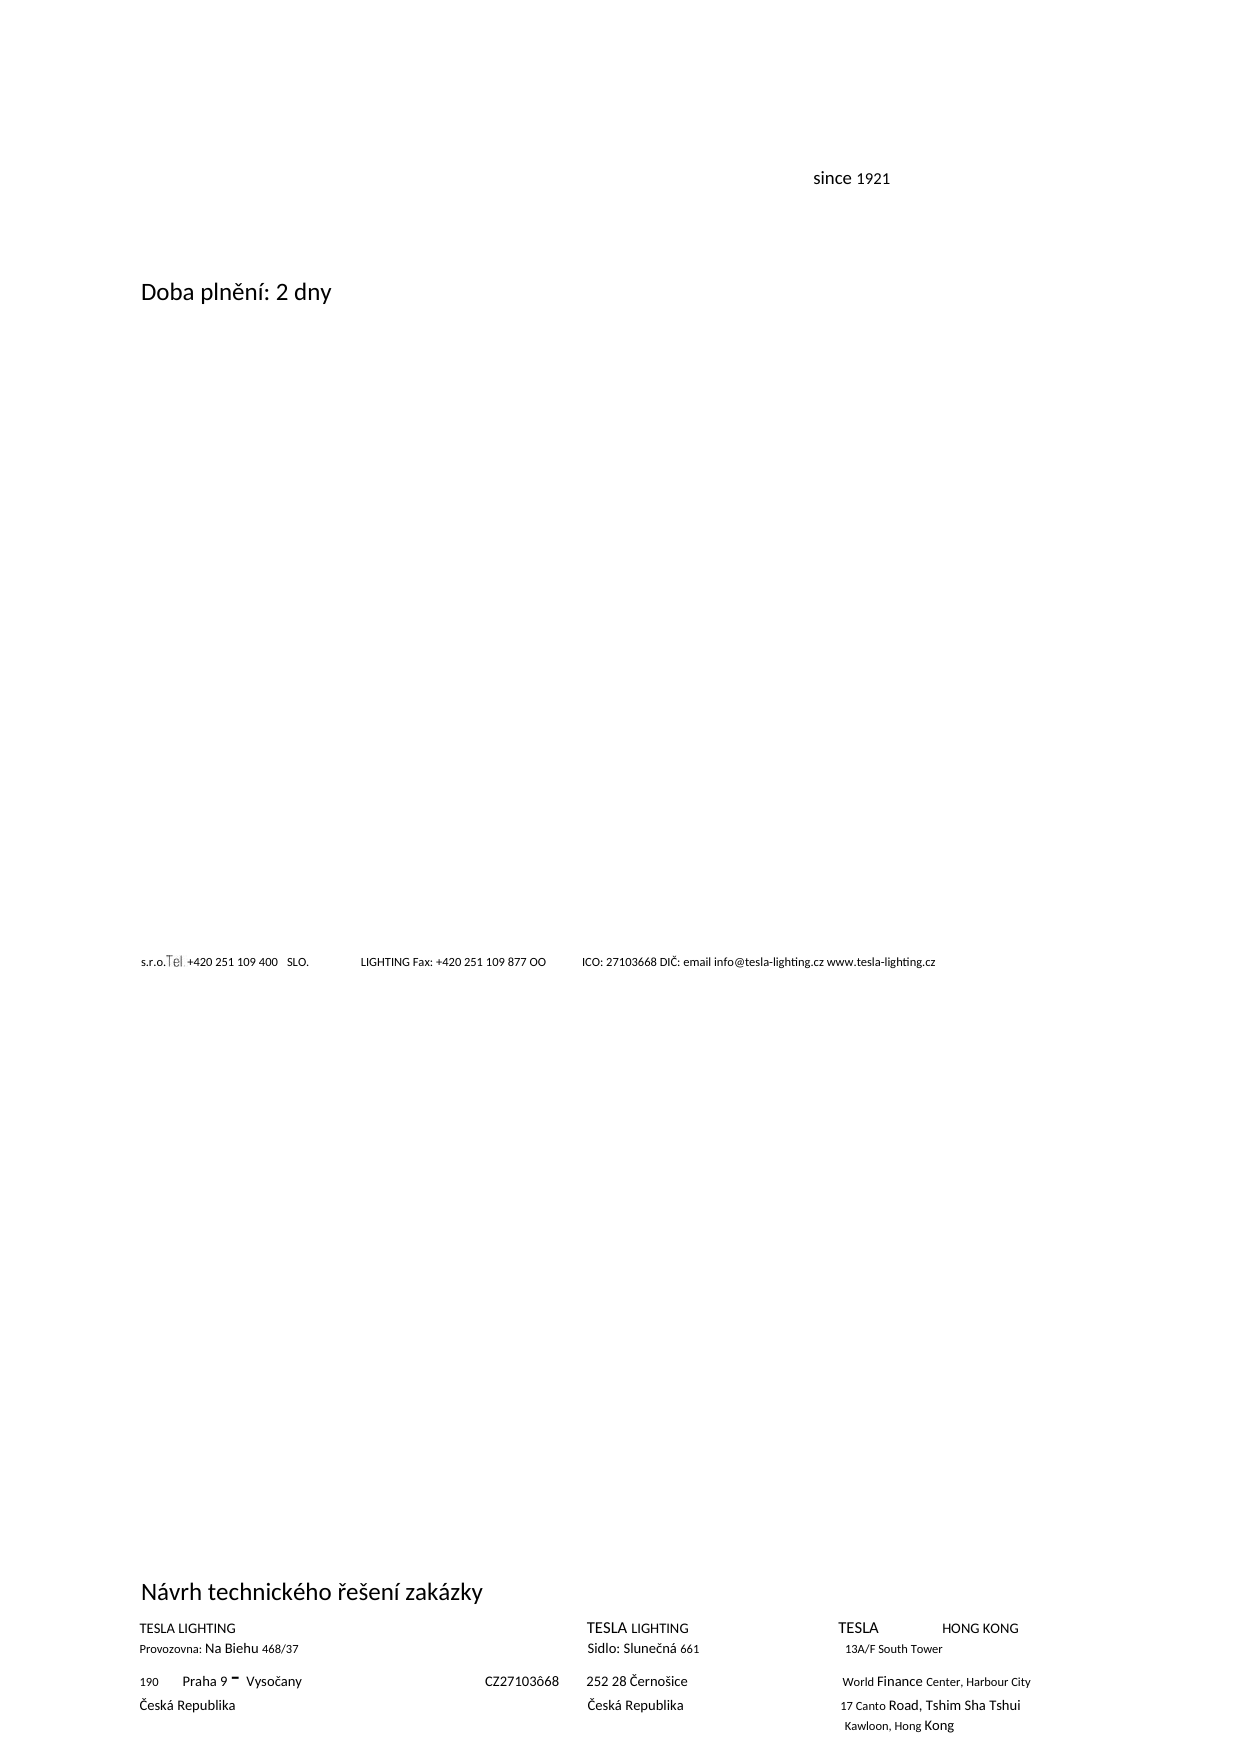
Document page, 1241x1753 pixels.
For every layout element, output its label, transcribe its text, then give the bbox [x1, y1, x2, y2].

subtitle s.r.o.+420 251 109 400 SLO. LIGHTING Fax: +420 251 109 877 OO ICO: 27103668 DIČ: email info@tesla-lighting.cz www.tesla-lighting.cz [141, 954, 952, 969]
picture [166, 955, 188, 967]
subtitle Návrh technického řešení zakázky [141, 1576, 952, 1607]
subtitle Doba plnění: 2 dny [141, 276, 952, 306]
